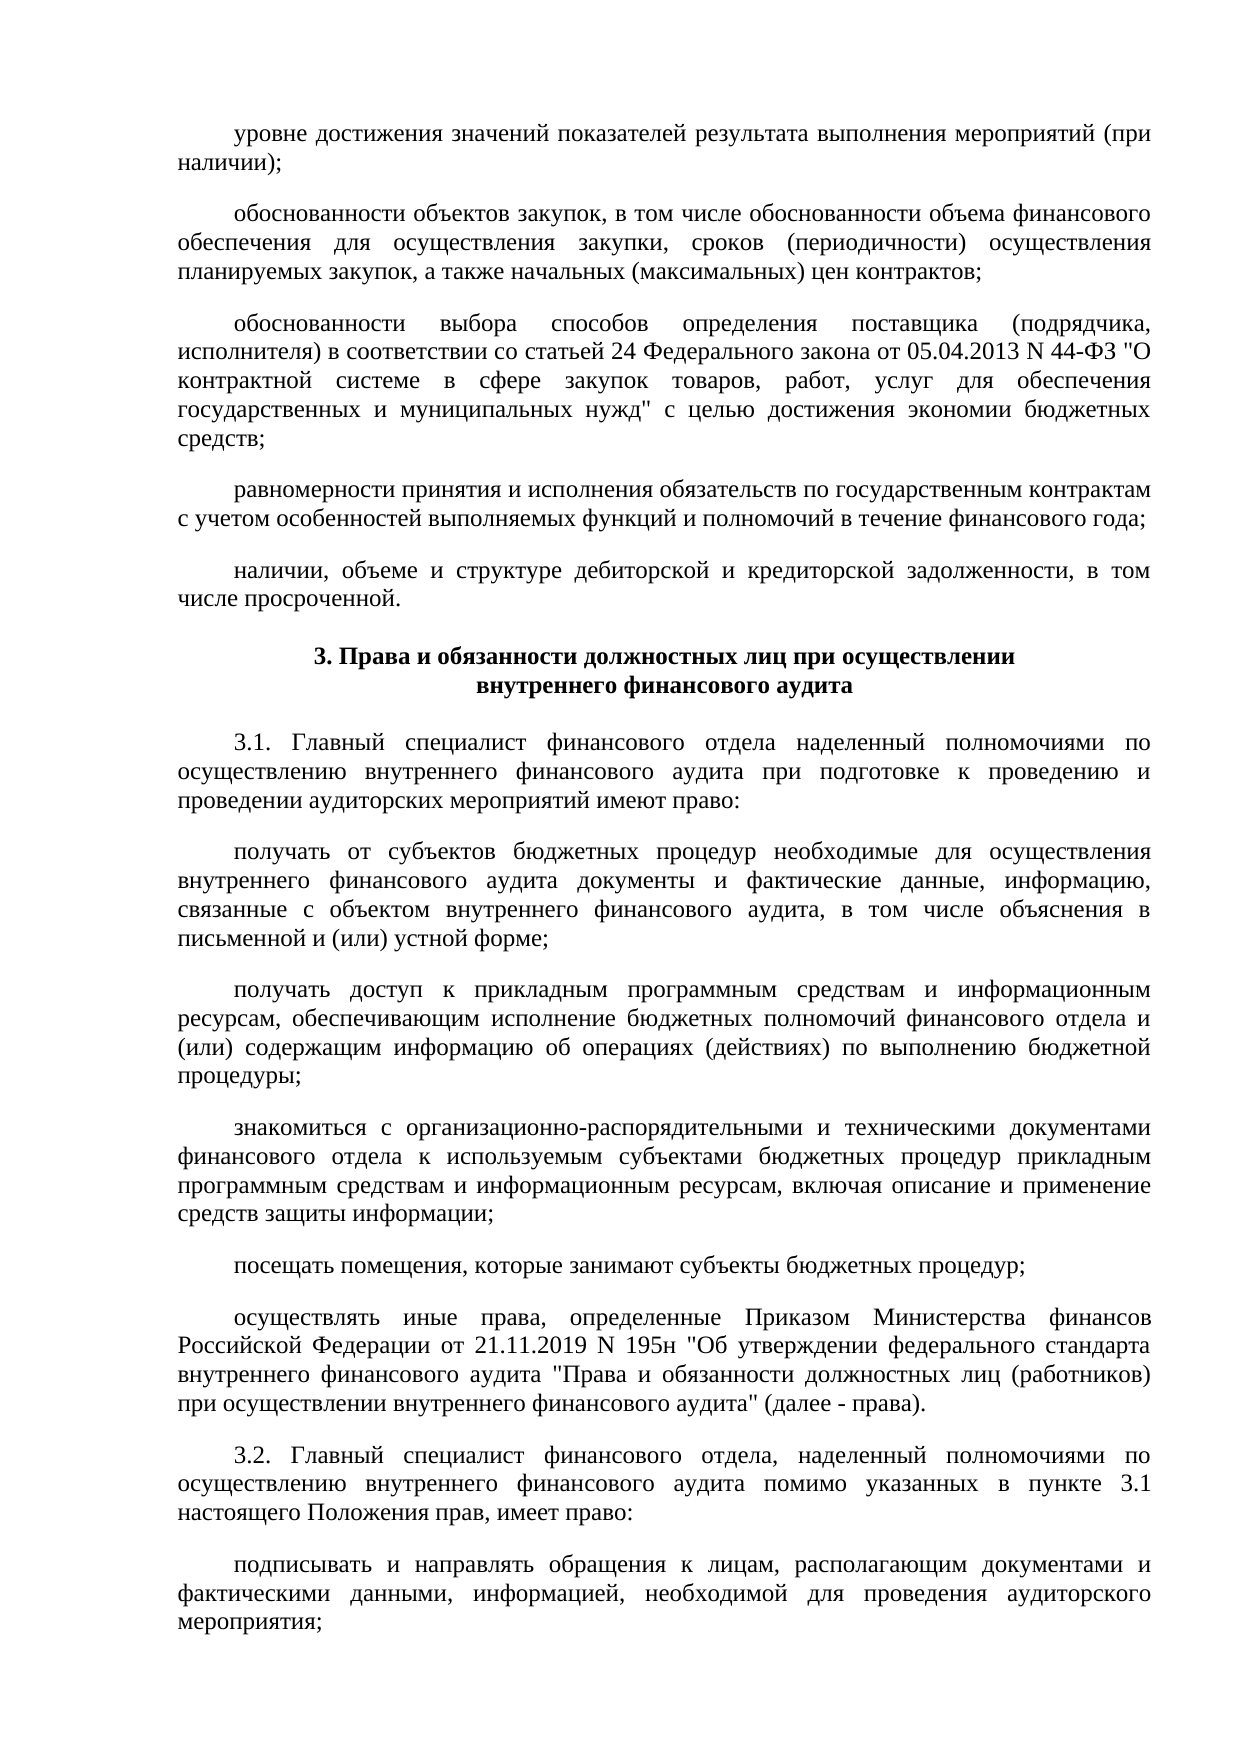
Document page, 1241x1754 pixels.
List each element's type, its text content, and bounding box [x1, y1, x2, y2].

text обоснованности объектов закупок, в том числе обоснованности объема финансового обеспечения для осуществления закупки, сроков (периодичности) осуществления планируемых закупок, а также начальных (максимальных) цен контрактов; [177, 198, 1152, 285]
text уровне достижения значений показателей результата выполнения мероприятий (при наличии); [177, 118, 1152, 176]
text обоснованности выбора способов определения поставщика (подрядчика, исполнителя) в соответствии со статьей 24 Федерального закона от 05.04.2013 N 44-ФЗ "О контрактной системе в сфере закупок товаров, работ, услуг для обеспечения государственных и муниципальных нужд" с целью достижения экономии бюджетных средств; [177, 308, 1152, 451]
text равномерности принятия и исполнения обязательств по государственным контрактам с учетом особенностей выполняемых функций и полномочий в течение финансового года; [177, 474, 1152, 532]
text посещать помещения, которые занимают субъекты бюджетных процедур; [177, 1250, 1152, 1279]
text подписывать и направлять обращения к лицам, располагающим документами и фактическими данными, информацией, необходимой для проведения аудиторского мероприятия; [177, 1549, 1152, 1635]
text знакомиться с организационно-распорядительными и техническими документами финансового отдела к используемым субъектами бюджетных процедур прикладным программным средствам и информационным ресурсам, включая описание и применение средств защиты информации; [177, 1112, 1152, 1227]
text наличии, объеме и структуре дебиторской и кредиторской задолженности, в том числе просроченной. [177, 555, 1152, 612]
text получать от субъектов бюджетных процедур необходимые для осуществления внутреннего финансового аудита документы и фактические данные, информацию, связанные с объектом внутреннего финансового аудита, в том числе объяснения в письменной и (или) устной форме; [177, 836, 1152, 951]
text получать доступ к прикладным программным средствам и информационным ресурсам, обеспечивающим исполнение бюджетных полномочий финансового отдела и (или) содержащим информацию об операциях (действиях) по выполнению бюджетной процедуры; [177, 974, 1152, 1089]
text 3.2. Главный специалист финансового отдела, наделенный полномочиями по осуществлению внутреннего финансового аудита помимо указанных в пункте 3.1 настоящего Положения прав, имеет право: [177, 1440, 1152, 1526]
text 3.1. Главный специалист финансового отдела наделенный полномочиями по осуществлению внутреннего финансового аудита при подготовке к проведению и проведении аудиторских мероприятий имеют право: [177, 727, 1152, 813]
text осуществлять иные права, определенные Приказом Министерства финансов Российской Федерации от 21.11.2019 N 195н "Об утверждении федерального стандарта внутреннего финансового аудита "Права и обязанности должностных лиц (работников) при осуществлении внутреннего финансового аудита" (далее - права). [177, 1302, 1152, 1417]
title внутреннего финансового аудита [177, 670, 1152, 698]
title 3. Права и обязанности должностных лиц при осуществлении [177, 641, 1152, 670]
